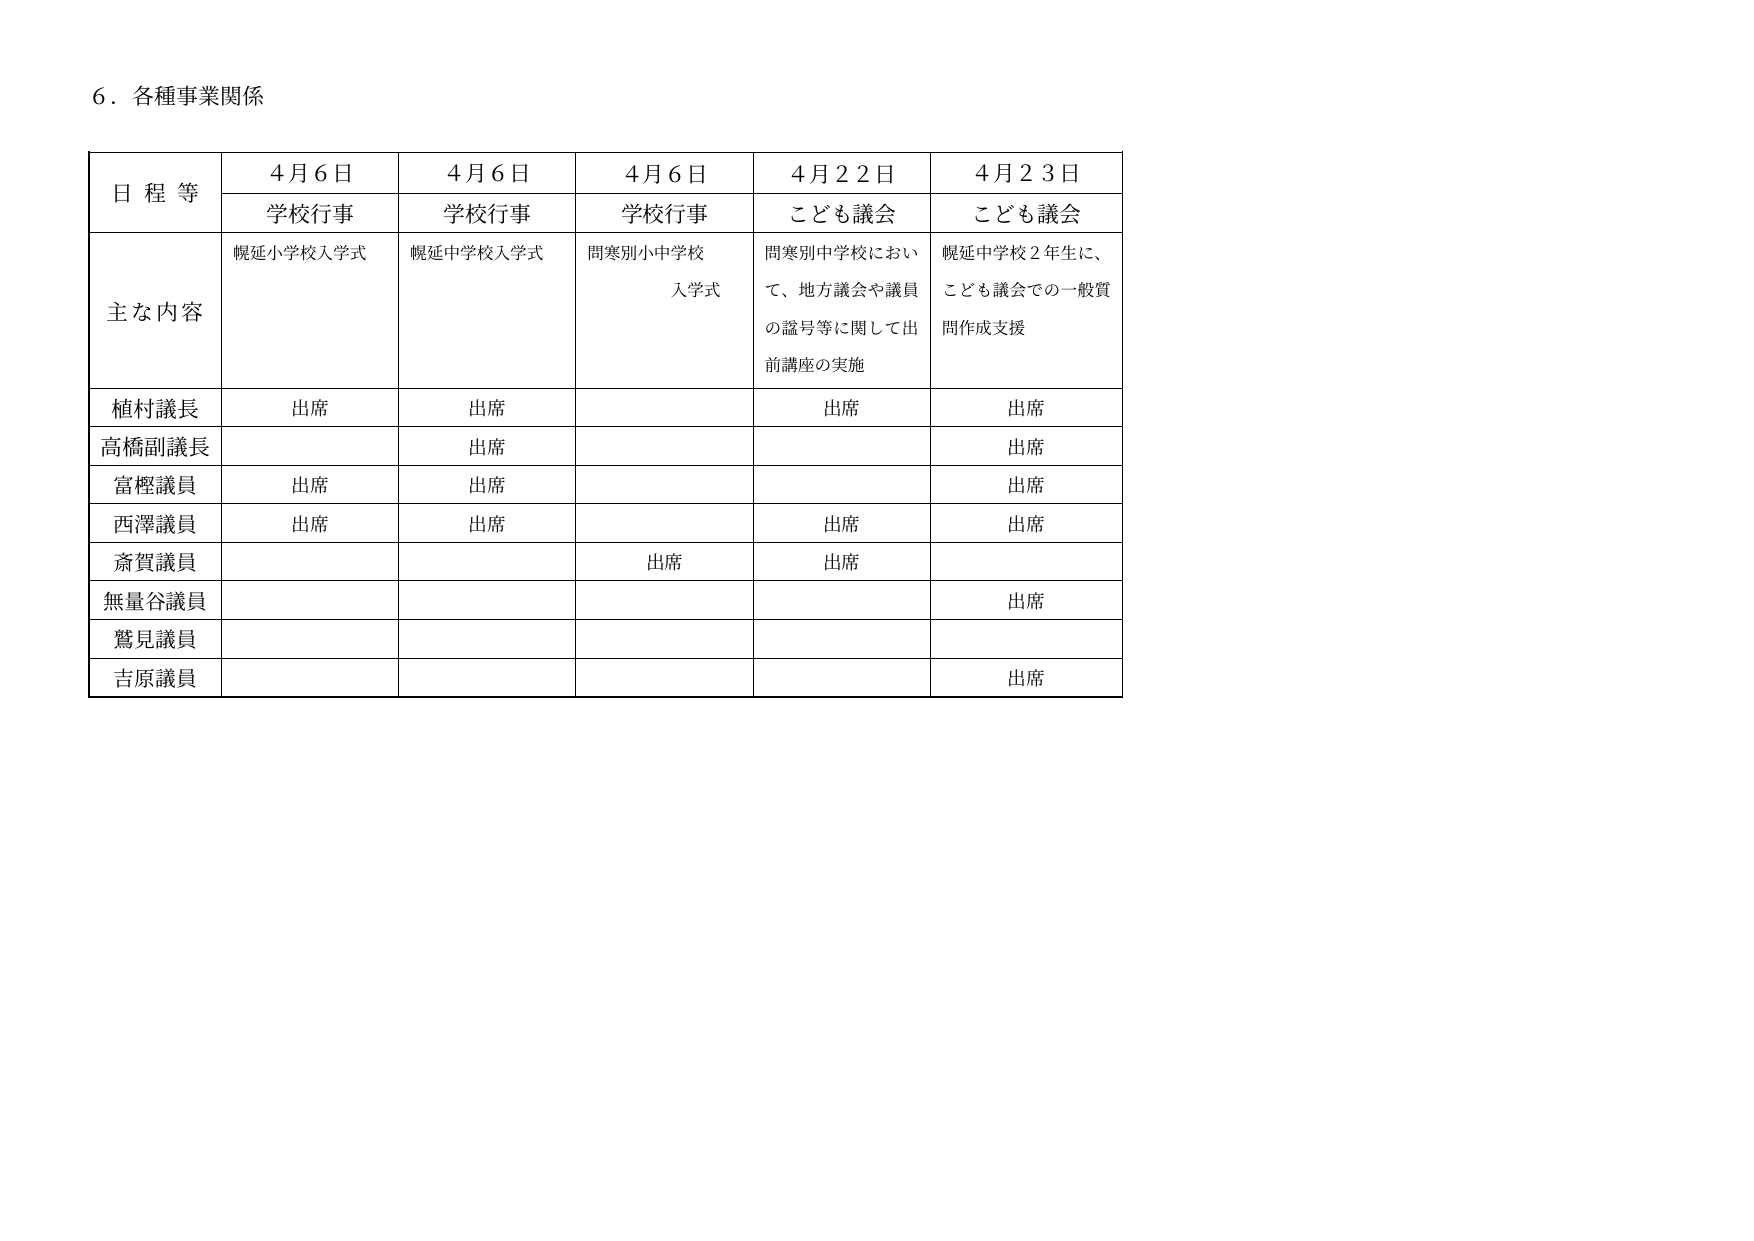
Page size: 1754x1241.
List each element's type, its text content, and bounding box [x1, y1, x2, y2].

table_cell 斎賀議員 [90, 543, 221, 580]
table_cell 出席 [222, 466, 398, 503]
table_cell [222, 620, 398, 657]
table_cell [576, 581, 753, 619]
table_cell 西澤議員 [90, 504, 221, 542]
table_cell [399, 659, 575, 696]
table_cell 吉原議員 [90, 659, 221, 696]
table_cell 出席 [399, 389, 575, 426]
table_cell 出席 [222, 389, 398, 426]
table_cell [576, 659, 753, 696]
table_cell [754, 427, 930, 465]
table_header ４月６日 [222, 153, 398, 193]
table_cell 幌延中学校入学式 [399, 233, 575, 388]
table_cell こども議会 [931, 194, 1122, 232]
table_cell [576, 620, 753, 657]
table_cell 無量谷議員 [90, 581, 221, 619]
table_header ４月６日 [576, 153, 753, 193]
text ６．各種事業関係 [89, 76, 1665, 114]
table_cell 高橋副議長 [90, 427, 221, 465]
table_cell [931, 620, 1122, 657]
table_cell [931, 543, 1122, 580]
table_cell 出席 [399, 427, 575, 465]
table_cell 出席 [754, 543, 930, 580]
table_cell [222, 581, 398, 619]
table_cell 学校行事 [222, 194, 398, 232]
table_header ４月２３日 [931, 153, 1122, 193]
table_cell [754, 659, 930, 696]
table_cell [222, 659, 398, 696]
table_cell 出席 [931, 389, 1122, 426]
table_header 日程等 [90, 153, 221, 232]
table_cell 学校行事 [399, 194, 575, 232]
table_cell [576, 504, 753, 542]
table_cell [399, 581, 575, 619]
table_cell 学校行事 [576, 194, 753, 232]
table_cell 鷲見議員 [90, 620, 221, 657]
table_cell 出席 [576, 543, 753, 580]
table_cell [399, 620, 575, 657]
table_cell [576, 389, 753, 426]
table_cell 問寒別中学校において、地方議会や議員の諡号等に関して出前講座の実施 [754, 233, 930, 388]
table_cell 富樫議員 [90, 466, 221, 503]
table_cell 出席 [399, 504, 575, 542]
table_cell 幌延小学校入学式 [222, 233, 398, 388]
table_cell [222, 427, 398, 465]
table_cell [754, 620, 930, 657]
table_cell 出席 [754, 389, 930, 426]
table_cell 主な内容 [90, 233, 221, 388]
table_cell [222, 543, 398, 580]
table_cell 出席 [931, 581, 1122, 619]
table_cell 出席 [931, 659, 1122, 696]
table_cell 出席 [931, 466, 1122, 503]
table_cell 出席 [754, 504, 930, 542]
table_cell 植村議長 [90, 389, 221, 426]
table_cell こども議会 [754, 194, 930, 232]
table_cell [576, 427, 753, 465]
table_cell [754, 466, 930, 503]
table_cell [754, 581, 930, 619]
table_cell 問寒別小中学校 入学式 [576, 233, 753, 388]
table_cell 出席 [222, 504, 398, 542]
table_cell 出席 [931, 427, 1122, 465]
table_header ４月２２日 [754, 153, 930, 193]
table_cell 出席 [399, 466, 575, 503]
table_cell 出席 [931, 504, 1122, 542]
table_cell [399, 543, 575, 580]
table_cell 幌延中学校２年生に、こども議会での一般質問作成支援 [931, 233, 1122, 388]
table_header ４月６日 [399, 153, 575, 193]
table_cell [576, 466, 753, 503]
